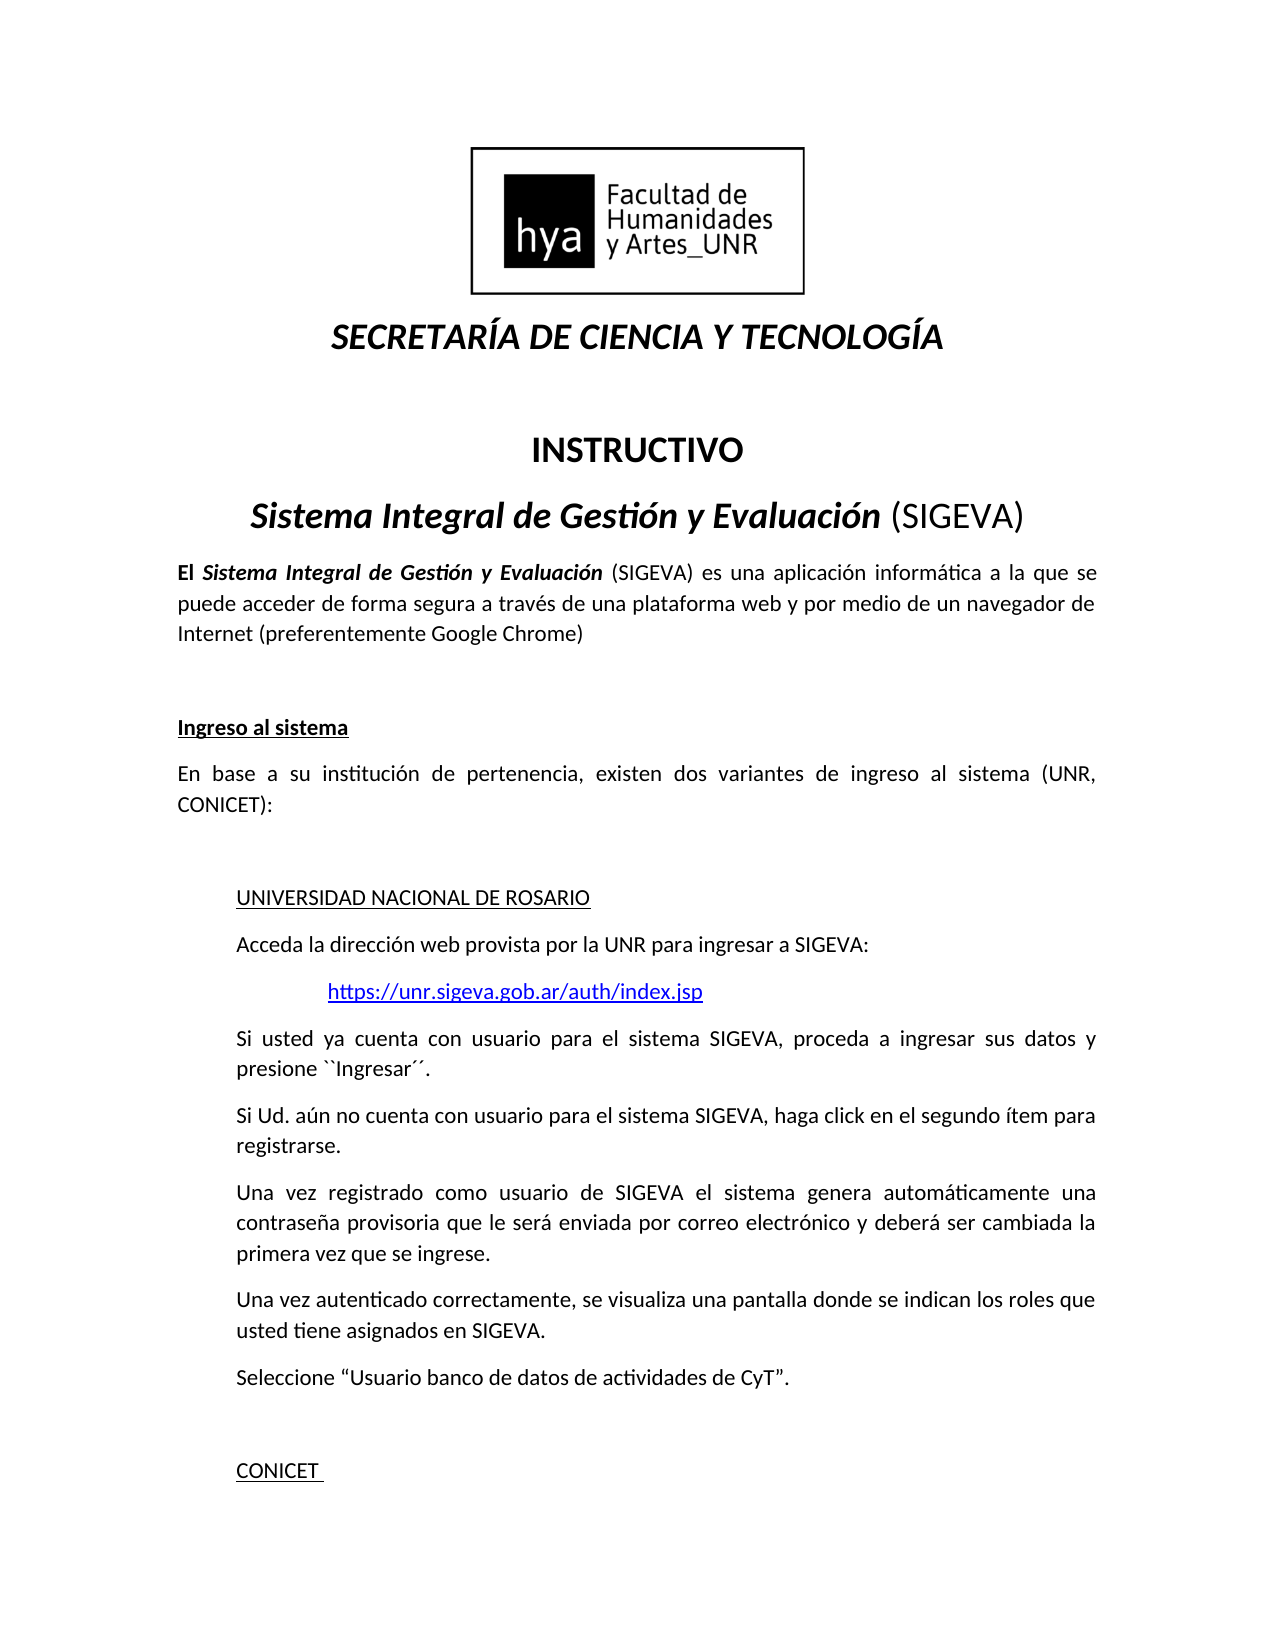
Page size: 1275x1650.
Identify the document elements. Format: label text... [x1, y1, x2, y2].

text Acceda la dirección web provista por la UNR para ingresar a SIGEVA: [236, 930, 1098, 958]
text Si usted ya cuenta con usuario para el sistema SIGEVA, proceda a ingresar sus datos y presione ``Ingresar´´. [236, 1024, 1098, 1082]
text Una vez registrado como usuario de SIGEVA el sistema genera automáticamente una contraseña provisoria que le será enviada por correo electrónico y deberá ser cambiada la primera vez que se ingrese. [236, 1178, 1098, 1267]
text SECRETARÍA DE CIENCIA Y TECNOLOGÍA [177, 313, 1098, 359]
text Si Ud. aún no cuenta con usuario para el sistema SIGEVA, haga click en el segundo ítem para registrarse. [236, 1101, 1098, 1159]
picture [470, 147, 805, 295]
text CONICET [236, 1456, 1098, 1484]
text https://unr.sigeva.gob.ar/auth/index.jsp [311, 977, 1098, 1005]
text Ingreso al sistema [177, 713, 1098, 741]
text Seleccione “Usuario banco de datos de actividades de CyT”. [177, 1363, 1098, 1391]
text INSTRUCTIVO [177, 426, 1098, 472]
text Sistema Integral de Gestión y Evaluación (SIGEVA) [177, 492, 1098, 538]
text El Sistema Integral de Gestión y Evaluación (SIGEVA) es una aplicación informática a la que se puede acceder de forma segura a través de una plataforma web y por medio de un navegador de Internet (preferentemente Google Chrome) [177, 558, 1098, 647]
text Una vez autenticado correctamente, se visualiza una pantalla donde se indican los roles que usted tiene asignados en SIGEVA. [236, 1286, 1098, 1344]
text UNIVERSIDAD NACIONAL DE ROSARIO [236, 883, 1098, 912]
text En base a su institución de pertenencia, existen dos variantes de ingreso al sistema (UNR, CONICET): [177, 759, 1098, 818]
